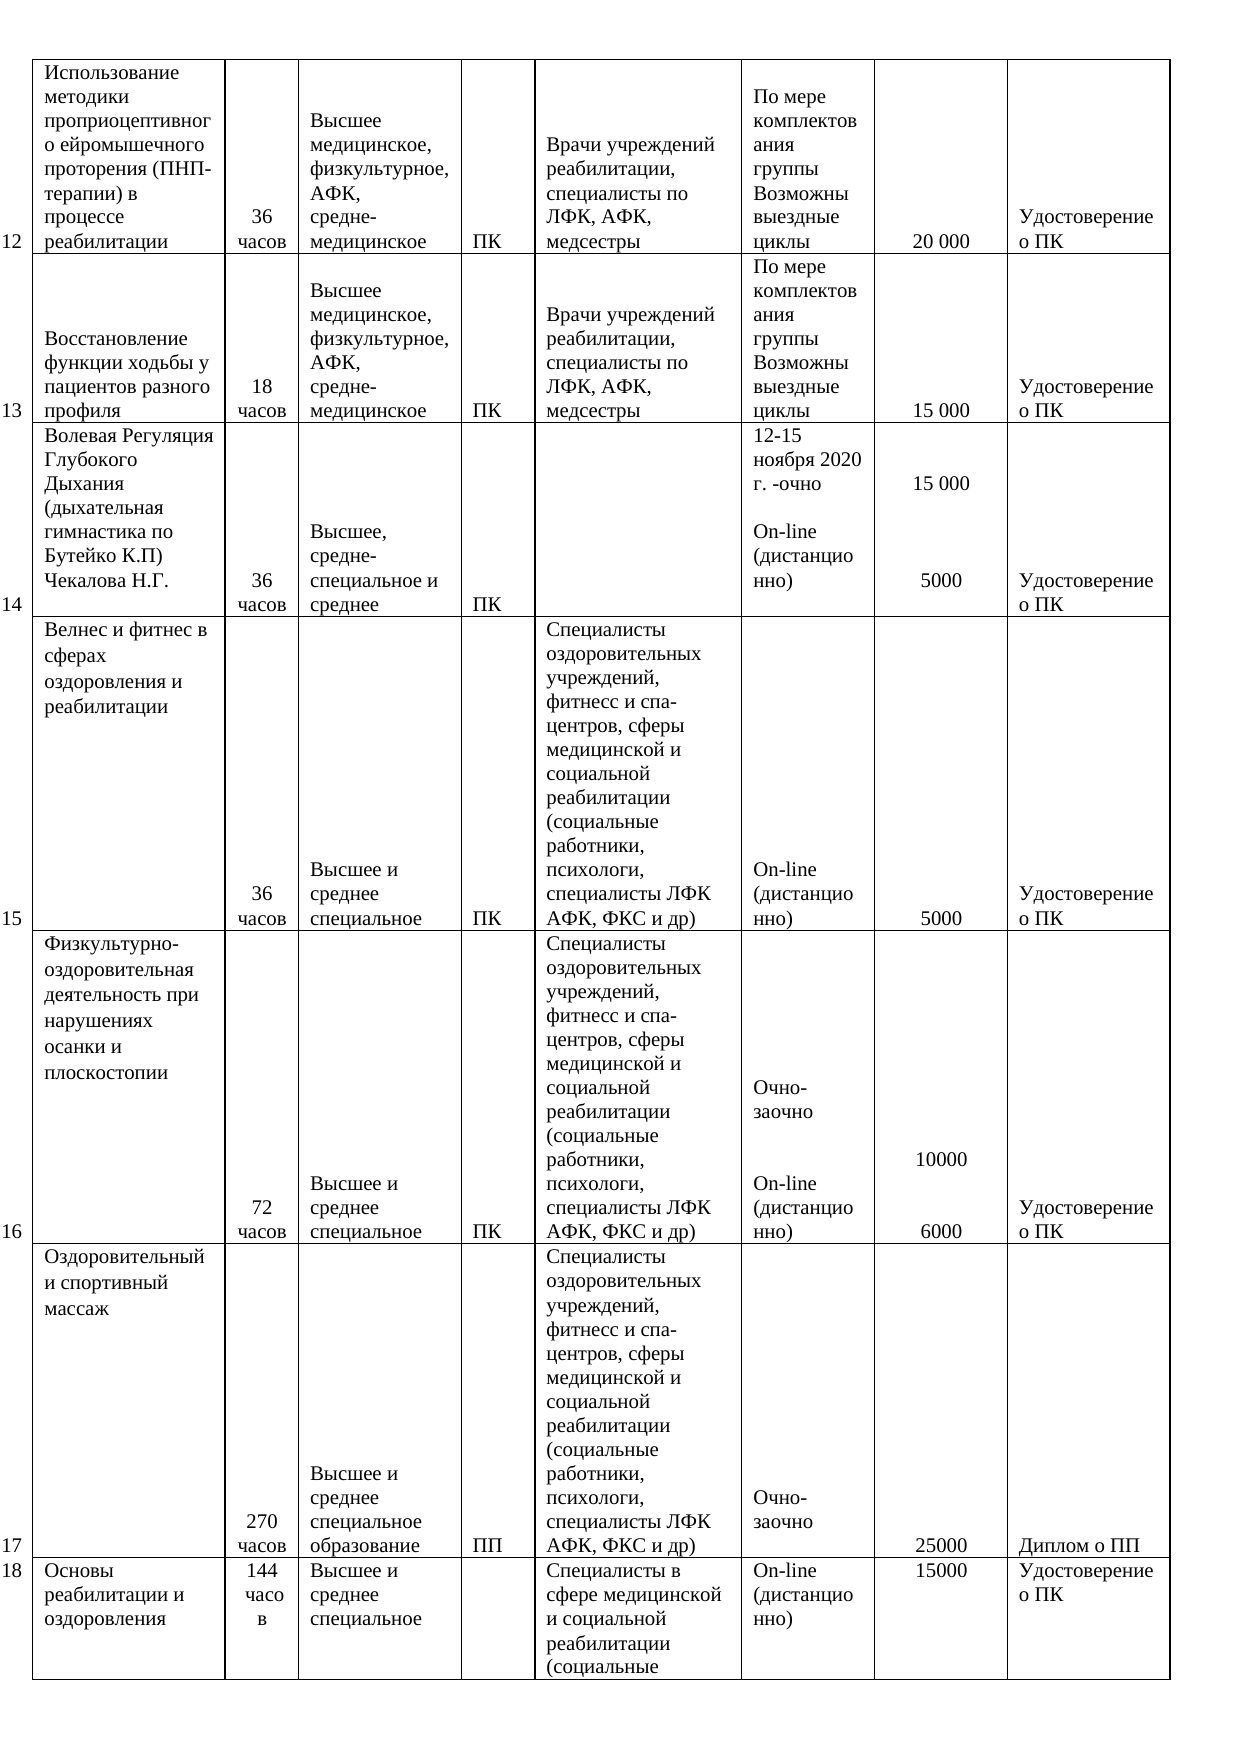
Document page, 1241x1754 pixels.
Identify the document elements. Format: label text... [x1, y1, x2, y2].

table_cell ПК [462, 423, 534, 616]
table_cell 16 [0, 930, 32, 1243]
table_cell Удостоверение о ПК [1008, 617, 1169, 929]
table_cell 18 часов [226, 254, 298, 422]
table_cell 25000 [875, 1244, 1007, 1557]
table_cell Врачи учреждений реабилитации, специалисты по ЛФК, АФК, медсестры [536, 254, 741, 422]
table_cell Очно-заочно On-line (дистанционно) [742, 931, 874, 1243]
table_cell Удостоверение о ПК [1008, 423, 1169, 616]
table_cell Удостоверение о ПК [1008, 1558, 1169, 1678]
table_cell 20 000 [875, 60, 1007, 253]
table_cell ПК [462, 60, 534, 253]
table_cell По мере комплектования группы Возможны выездные циклы [742, 254, 874, 422]
table_cell Высшее, средне-специальное и среднее [299, 423, 461, 616]
table_cell Специалисты оздоровительных учреждений, фитнесс и спа-центров, сферы медицинской и социальной реабилитации (социальные работники, психологи, специалисты ЛФК АФК, ФКС и др) [536, 931, 741, 1243]
table_cell 12-15 ноября 2020 г. -очно On-line (дистанционно) [742, 423, 874, 616]
table_cell Специалисты оздоровительных учреждений, фитнесс и спа-центров, сферы медицинской и социальной реабилитации (социальные работники, психологи, специалисты ЛФК АФК, ФКС и др) [536, 617, 741, 929]
table_cell Высшее и среднее специальное [299, 617, 461, 929]
table_cell ПК [462, 617, 534, 929]
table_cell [536, 1558, 741, 1678]
table_cell ПК [462, 931, 534, 1243]
table_cell On-line (дистанционно) [742, 617, 874, 929]
table_cell Очно-заочно [742, 1244, 874, 1557]
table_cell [33, 1558, 224, 1678]
table_cell ПК [462, 254, 534, 422]
table_cell 12 [0, 59, 32, 253]
table_cell 36 часов [226, 617, 298, 929]
table_cell Использование методики проприоцептивного ейромышечного проторения (ПНП-терапии) в процессе реабилитации [33, 60, 224, 253]
table_cell 15 000 [875, 254, 1007, 422]
table_cell Высшее медицинское, физкультурное, АФК, средне-медицинское [299, 254, 461, 422]
table_cell 14 [0, 422, 32, 616]
table_cell Удостоверение о ПК [1008, 60, 1169, 253]
table_cell Высшее и среднее специальное [299, 931, 461, 1243]
table_cell Удостоверение о ПК [1008, 931, 1169, 1243]
table_cell 10000 6000 [875, 931, 1007, 1243]
table_cell Физкультурно-оздоровительная деятельность при нарушениях осанки и плоскостопии [33, 931, 224, 1243]
table_cell ПП [462, 1244, 534, 1557]
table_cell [299, 1558, 461, 1678]
table_cell 13 [0, 253, 32, 422]
table_cell [462, 1558, 534, 1678]
table_cell Врачи учреждений реабилитации, специалисты по ЛФК, АФК, медсестры [536, 60, 741, 253]
table_cell 36 часов [226, 423, 298, 616]
table_cell 270 часов [226, 1244, 298, 1557]
table_cell 15 [0, 616, 32, 929]
table_cell [536, 423, 741, 616]
table_cell Оздоровительный и спортивный массаж [33, 1244, 224, 1557]
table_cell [742, 1558, 874, 1678]
table_cell 17 [0, 1243, 32, 1557]
table_cell Специалисты оздоровительных учреждений, фитнесс и спа-центров, сферы медицинской и социальной реабилитации (социальные работники, психологи, специалисты ЛФК АФК, ФКС и др) [536, 1244, 741, 1557]
table_cell 18 [0, 1557, 32, 1678]
table_cell 72 часов [226, 931, 298, 1243]
table_cell 36 часов [226, 60, 298, 253]
table_cell 5000 [875, 617, 1007, 929]
table_cell 15 000 5000 [875, 423, 1007, 616]
table_cell 144 часов [226, 1558, 298, 1678]
table_cell Велнес и фитнес в сферах оздоровления и реабилитации [33, 617, 224, 929]
table_cell Диплом о ПП [1008, 1244, 1169, 1557]
table_cell Высшее медицинское, физкультурное, АФК, средне-медицинское [299, 60, 461, 253]
table_cell По мере комплектования группы Возможны выездные циклы [742, 60, 874, 253]
table_cell 15000 [875, 1558, 1007, 1678]
table_cell Волевая Регуляция Глубокого Дыхания (дыхательная гимнастика по Бутейко К.П) Чекалова Н.Г. [33, 423, 224, 616]
table_cell Высшее и среднее специальное образование [299, 1244, 461, 1557]
table_cell Удостоверение о ПК [1008, 254, 1169, 422]
table_cell Восстановление функции ходьбы у пациентов разного профиля [33, 254, 224, 422]
